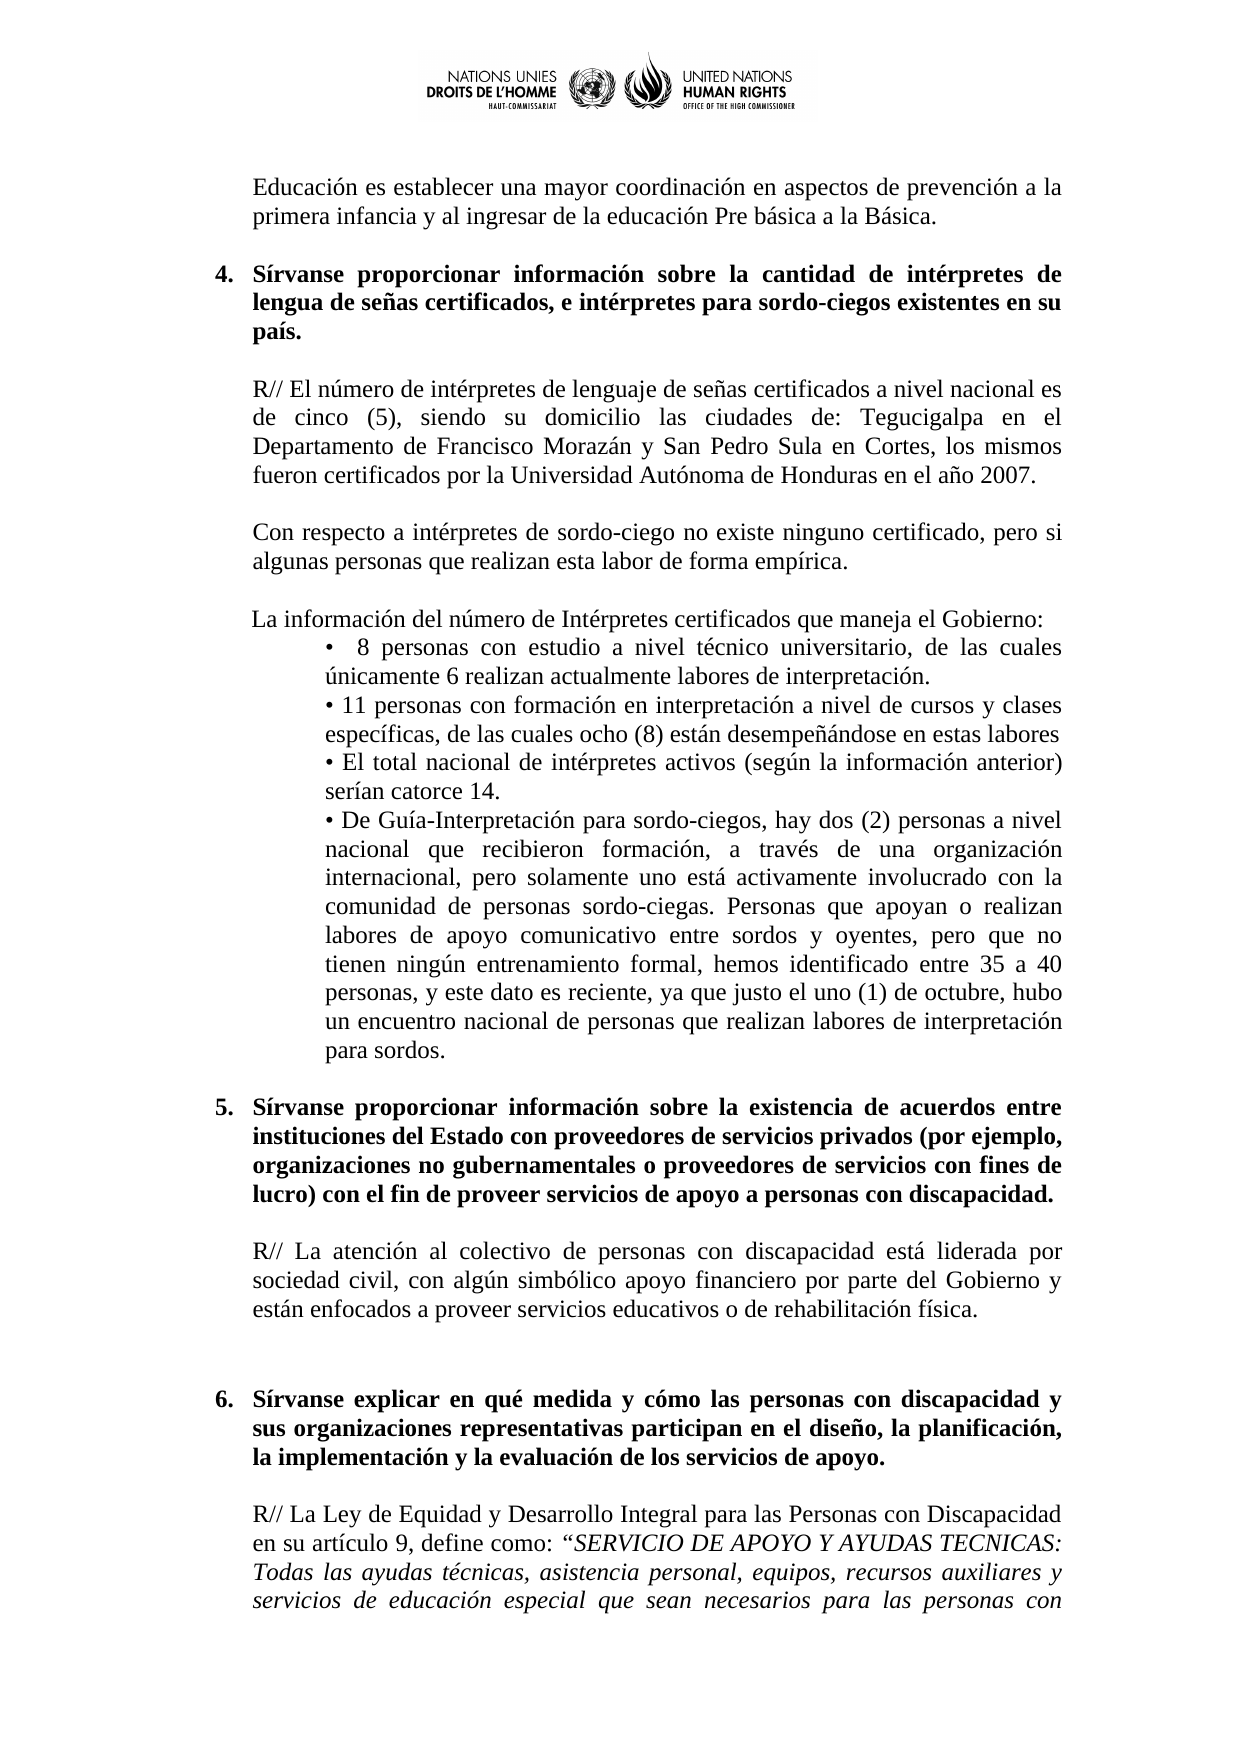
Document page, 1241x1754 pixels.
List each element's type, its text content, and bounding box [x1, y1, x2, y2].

picture [418, 50, 818, 122]
text R// El número de intérpretes de lenguaje de señas certificados a nivel nacional es de cinco (5), siendo su domicilio las ciudades de: Tegucigalpa en el Departamento de Francisco Morazán y San Pedro Sula en Cortes, los mismos fueron certificados por la Universidad Autónoma de Honduras en el año 2007. [252, 374, 1063, 489]
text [252, 172, 1063, 230]
text • 11 personas con formación en interpretación a nivel de cursos y clases específicas, de las cuales ocho (8) están desempeñándose en estas labores [325, 690, 1063, 747]
list Sírvanse proporcionar información sobre la cantidad de intérpretes de lengua de señas certificados, e intérpretes para sordo-ciegos existentes en su país. [215, 259, 1063, 345]
text • De Guía-Interpretación para sordo-ciegos, hay dos (2) personas a nivel nacional que recibieron formación, a través de una organización internacional, pero solamente uno está activamente involucrado con la comunidad de personas sordo-ciegas. Personas que apoyan o realizan labores de apoyo comunicativo entre sordos y oyentes, pero que no tienen ningún entrenamiento formal, hemos identificado entre 35 a 40 personas, y este dato es reciente, ya que justo el uno (1) de octubre, hubo un encuentro nacional de personas que realizan labores de interpretación para sordos. [325, 805, 1063, 1064]
text Con respecto a intérpretes de sordo-ciego no existe ninguno certificado, pero si algunas personas que realizan esta labor de forma empírica. [252, 517, 1063, 575]
text La información del número de Intérpretes certificados que maneja el Gobierno: [215, 604, 1063, 632]
text • 8 personas con estudio a nivel técnico universitario, de las cuales únicamente 6 realizan actualmente labores de interpretación. [325, 632, 1063, 690]
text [252, 1499, 1063, 1614]
list Sírvanse explicar en qué medida y cómo las personas con discapacidad y sus organizaciones representativas participan en el diseño, la planificación, la implementación y la evaluación de los servicios de apoyo. [215, 1384, 1063, 1470]
text R// La atención al colectivo de personas con discapacidad está liderada por sociedad civil, con algún simbólico apoyo financiero por parte del Gobierno y están enfocados a proveer servicios educativos o de rehabilitación física. [252, 1236, 1063, 1322]
text • El total nacional de intérpretes activos (según la información anterior) serían catorce 14. [325, 747, 1063, 805]
list Sírvanse proporcionar información sobre la existencia de acuerdos entre instituciones del Estado con proveedores de servicios privados (por ejemplo, organizaciones no gubernamentales o proveedores de servicios con fines de lucro) con el fin de proveer servicios de apoyo a personas con discapacidad. [215, 1092, 1063, 1207]
